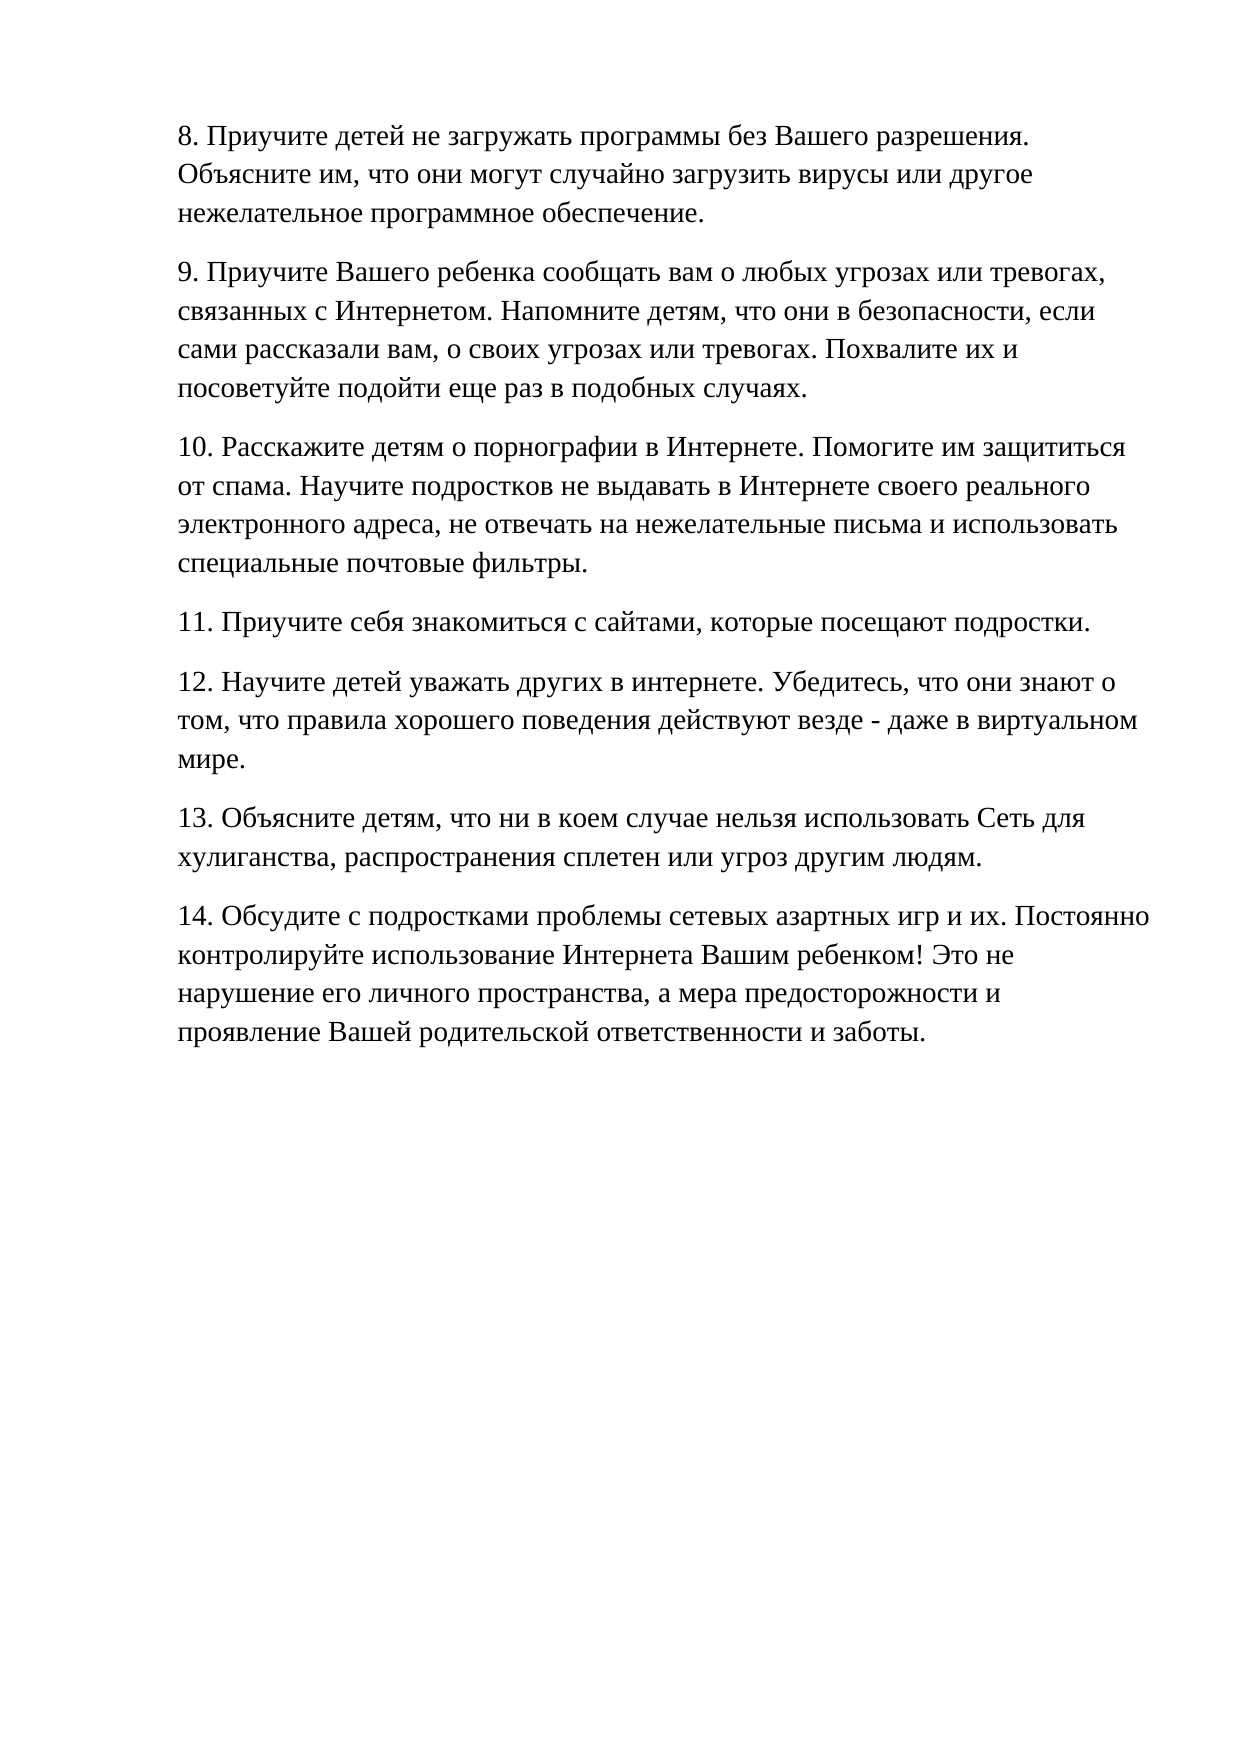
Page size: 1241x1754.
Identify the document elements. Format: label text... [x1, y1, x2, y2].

text 8. Приучите детей не загружать программы без Вашего разрешения. Объясните им, что они могут случайно загрузить вирусы или другое нежелательное программное обеспечение. [177, 118, 1152, 229]
text 11. Приучите себя знакомиться с сайтами, которые посещают подростки. [177, 604, 1152, 638]
text 12. Научите детей уважать других в интернете. Убедитесь, что они знают о том, что правила хорошего поведения действуют везде - даже в виртуальном мире. [177, 664, 1152, 774]
text 13. Объясните детям, что ни в коем случае нельзя использовать Сеть для хулиганства, распространения сплетен или угроз другим людям. [177, 800, 1152, 872]
text 10. Расскажите детям о порнографии в Интернете. Помогите им защититься от спама. Научите подростков не выдавать в Интернете своего реального электронного адреса, не отвечать на нежелательные письма и использовать специальные почтовые фильтры. [177, 429, 1152, 579]
text 9. Приучите Вашего ребенка сообщать вам о любых угрозах или тревогах, связанных с Интернетом. Напомните детям, что они в безопасности, если сами рассказали вам, о своих угрозах или тревогах. Похвалите их и посоветуйте подойти еще раз в подобных случаях. [177, 254, 1152, 404]
text 14. Обсудите с подростками проблемы сетевых азартных игр и их. Постоянно контролируйте использование Интернета Вашим ребенком! Это не нарушение его личного пространства, а мера предосторожности и проявление Вашей родительской ответственности и заботы. [177, 898, 1152, 1047]
